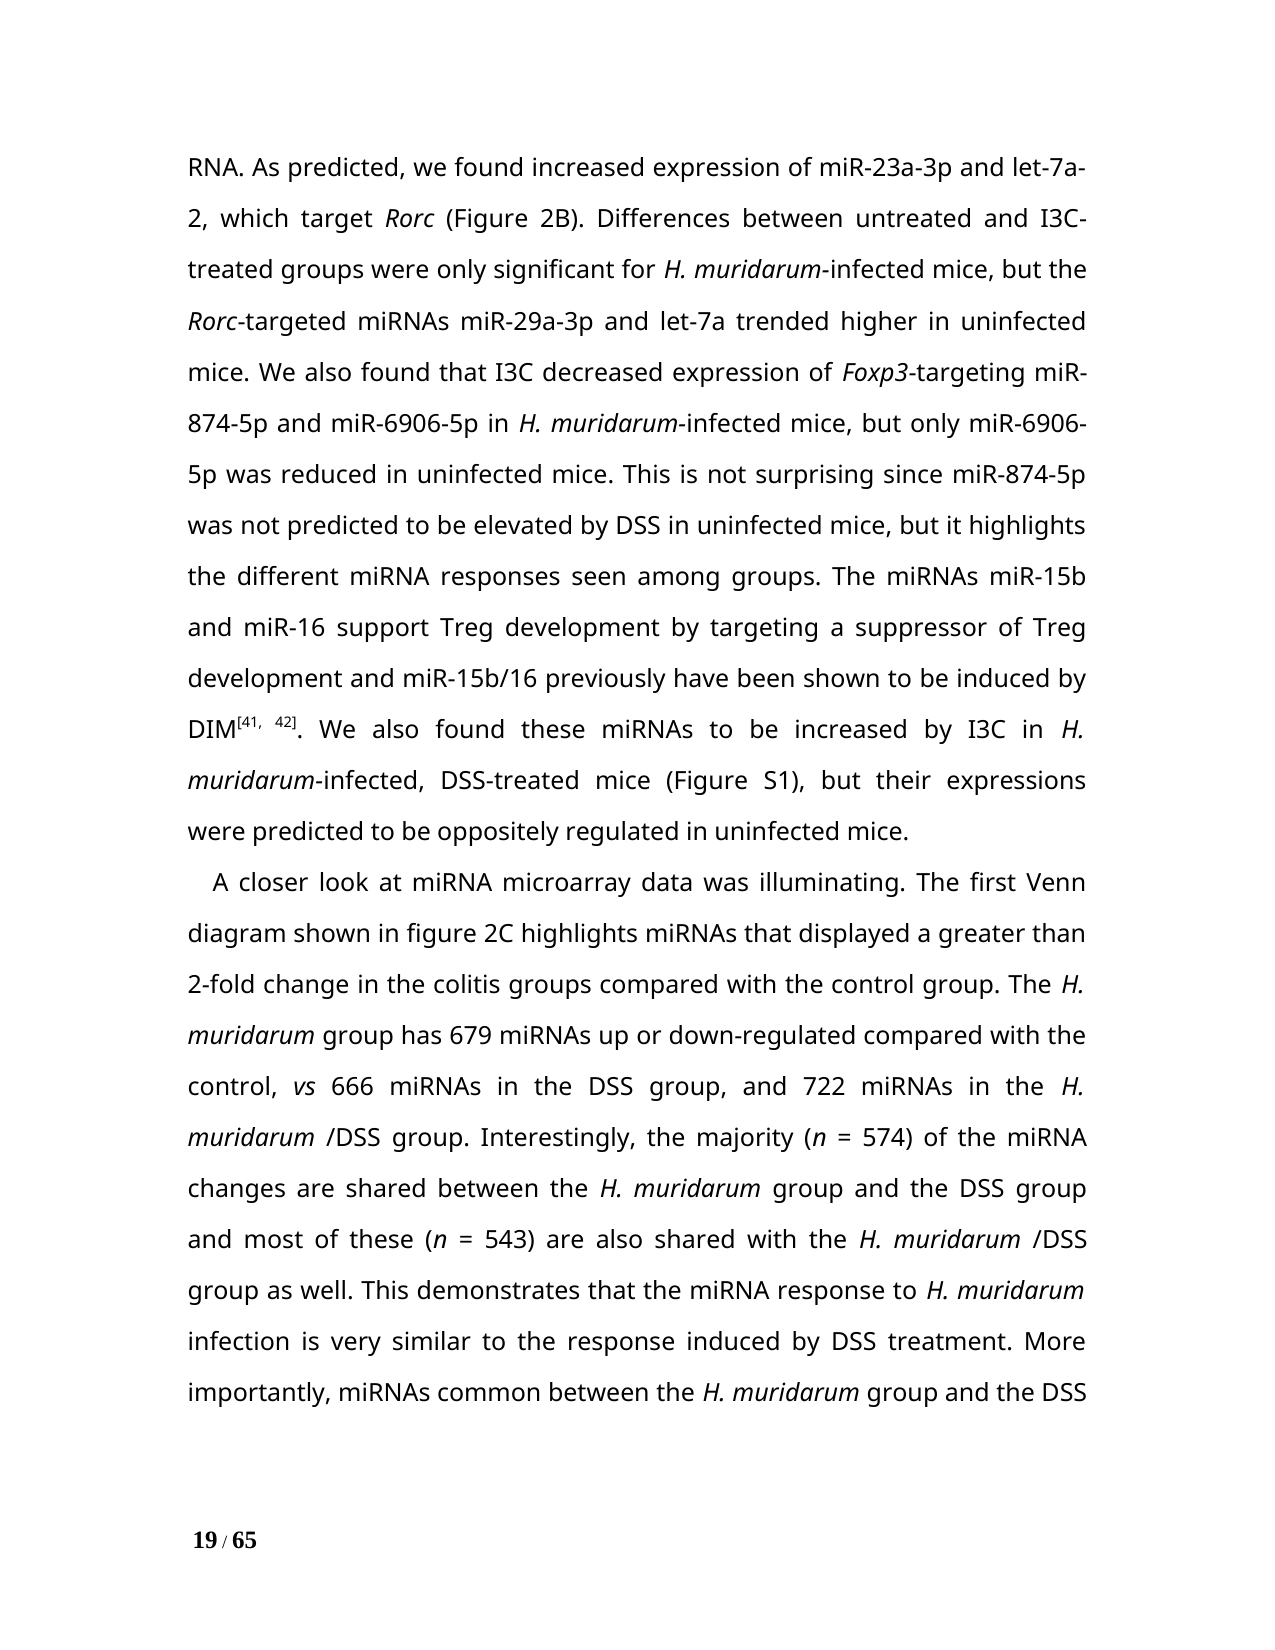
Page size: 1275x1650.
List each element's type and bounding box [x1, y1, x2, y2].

text [187, 150, 1087, 848]
text [187, 864, 1087, 1409]
